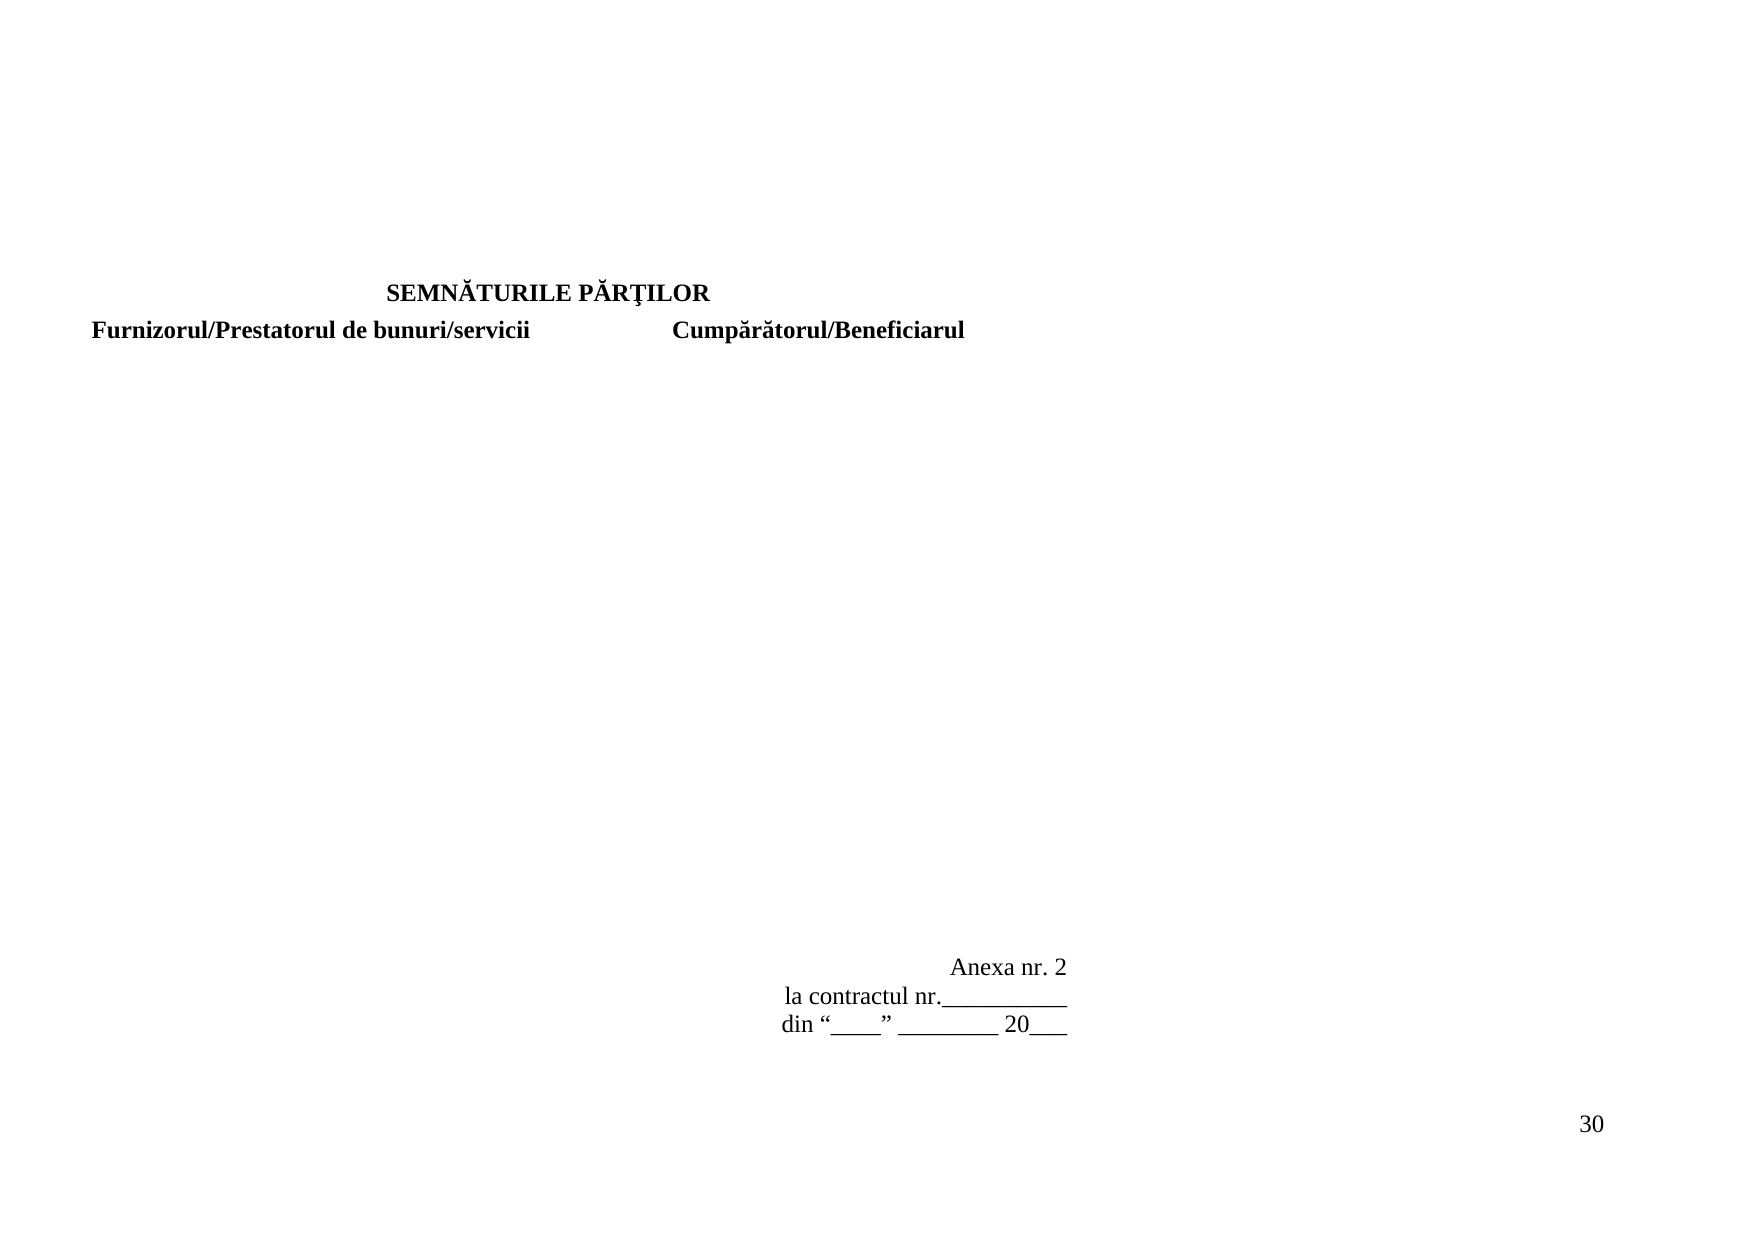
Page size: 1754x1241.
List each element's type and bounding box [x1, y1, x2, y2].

table_header [18, 104, 1078, 1090]
